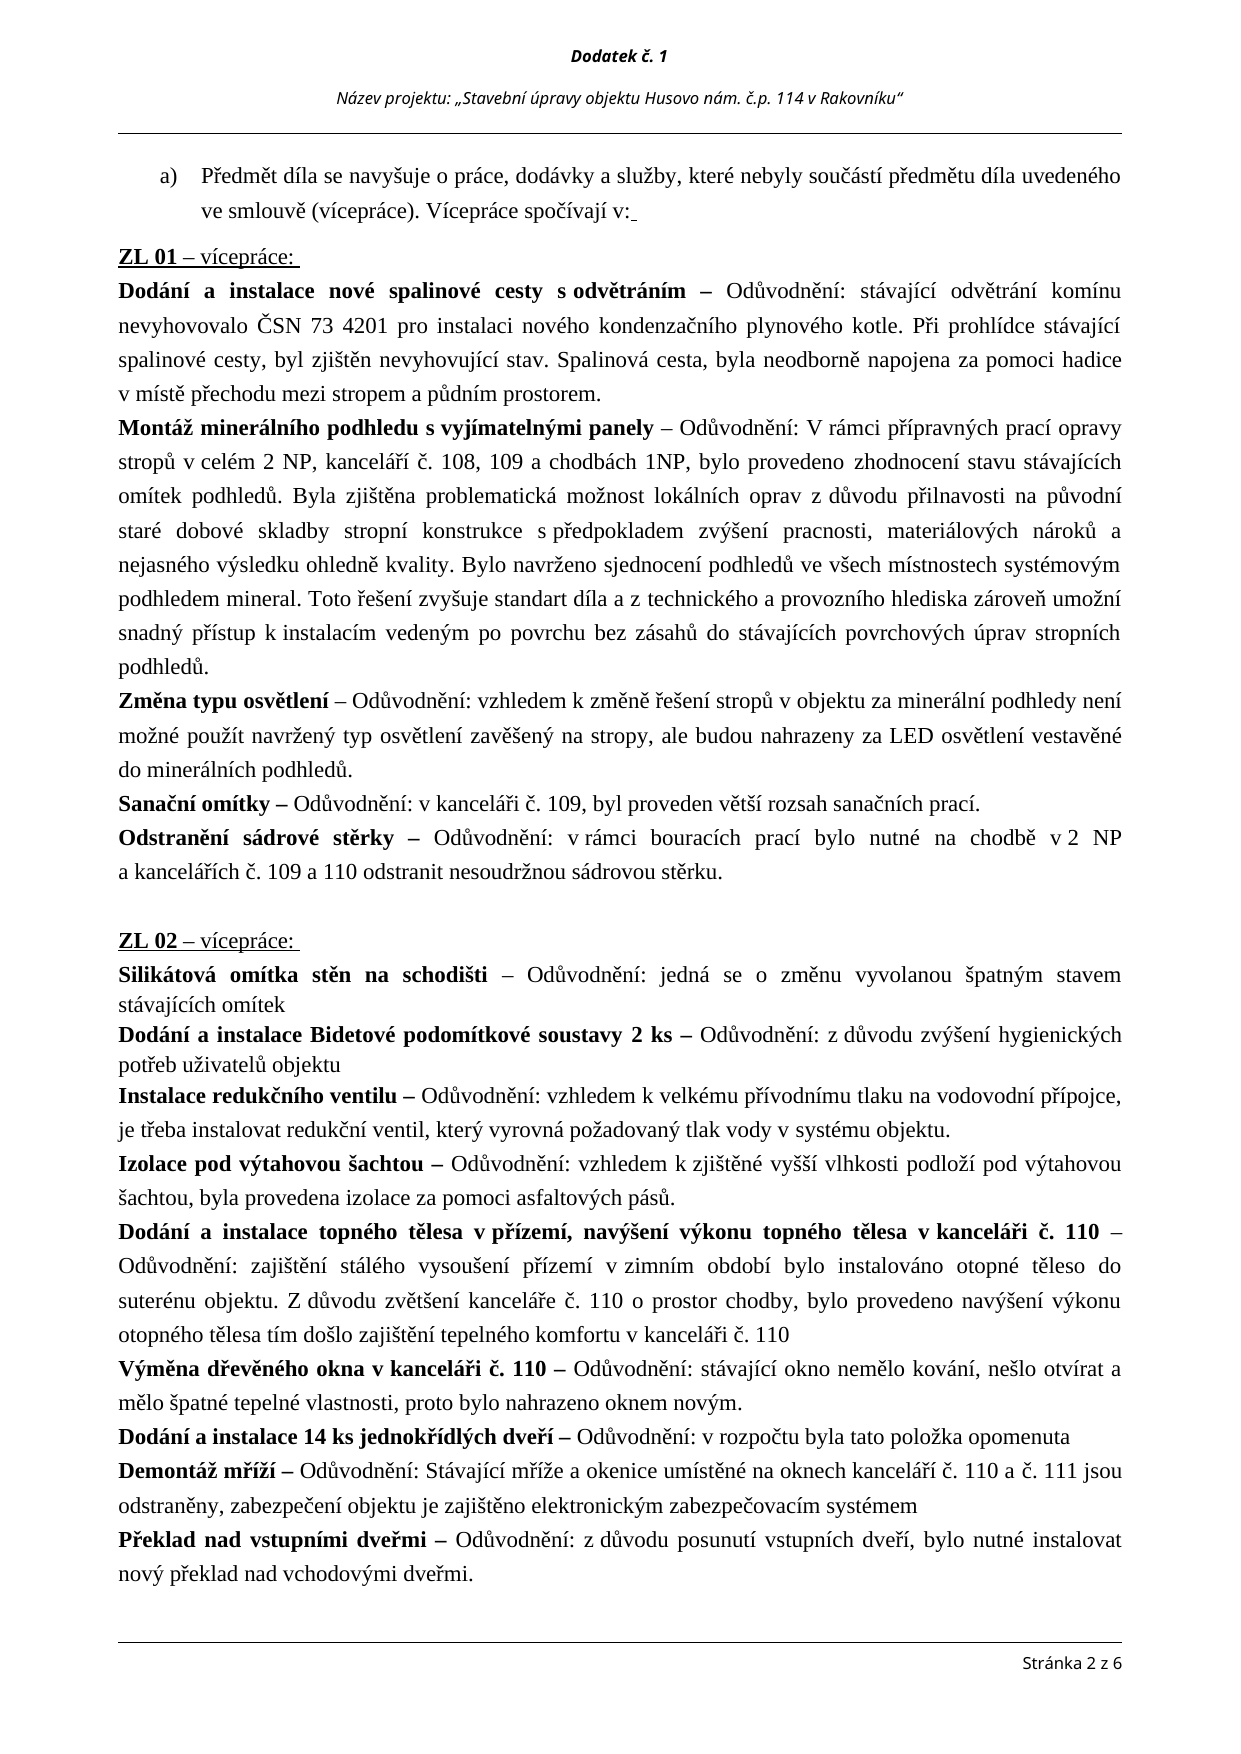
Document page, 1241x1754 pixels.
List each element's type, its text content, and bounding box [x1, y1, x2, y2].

text Silikátová omítka stěn na schodišti – Odůvodnění: jedná se o změnu vyvolanou špatným stavem stávajících omítek [118, 961, 1122, 1017]
text ZL 02 – vícepráce: [118, 927, 1122, 953]
text Dodání a instalace topného tělesa v přízemí, navýšení výkonu topného tělesa v kanceláři č. 110 – Odůvodnění: zajištění stálého vysoušení přízemí v zimním období bylo instalováno otopné těleso do suterénu objektu. Z důvodu zvětšení kanceláře č. 110 o prostor chodby, bylo provedeno navýšení výkonu otopného tělesa tím došlo zajištění tepelného komfortu v kanceláři č. 110 [118, 1218, 1122, 1347]
text Předmět díla se navyšuje o práce, dodávky a služby, které nebyly součástí předmětu díla uvedeného ve smlouvě (vícepráce). Vícepráce spočívají v: [159, 162, 1122, 223]
text Dodání a instalace 14 ks jednokřídlých dveří – Odůvodnění: v rozpočtu byla tato položka opomenuta [118, 1423, 1122, 1450]
text Sanační omítky – Odůvodnění: v kanceláři č. 109, byl proveden větší rozsah sanačních prací. [118, 790, 1122, 816]
text Izolace pod výtahovou šachtou – Odůvodnění: vzhledem k zjištěné vyšší vlhkosti podloží pod výtahovou šachtou, byla provedena izolace za pomoci asfaltových pásů. [118, 1150, 1122, 1211]
list Montáž minerálního podhledu s vyjímatelnými panely – Odůvodnění: V rámci přípravných prací opravy stropů v celém 2 NP, kanceláří č. 108, 109 a chodbách 1NP, bylo provedeno zhodnocení stavu stávajících omítek podhledů. Byla zjištěna problematická možnost lokálních oprav z důvodu přilnavosti na původní staré dobové skladby stropní konstrukce s předpokladem zvýšení pracnosti, materiálových nároků a nejasného výsledku ohledně kvality. Bylo navrženo sjednocení podhledů ve všech místnostech systémovým podhledem mineral. Toto řešení zvyšuje standart díla a z technického a provozního hlediska zároveň umožní snadný přístup k instalacím vedeným po povrchu bez zásahů do stávajících povrchových úprav stropních podhledů. [118, 414, 1122, 680]
text Instalace redukčního ventilu – Odůvodnění: vzhledem k velkému přívodnímu tlaku na vodovodní přípojce, je třeba instalovat redukční ventil, který vyrovná požadovaný tlak vody v systému objektu. [118, 1082, 1122, 1142]
text Dodání a instalace nové spalinové cesty s odvětráním – Odůvodnění: stávající odvětrání komínu nevyhovovalo ČSN 73 4201 pro instalaci nového kondenzačního plynového kotle. Při prohlídce stávající spalinové cesty, byl zjištěn nevyhovující stav. Spalinová cesta, byla neodborně napojena za pomoci hadice v místě přechodu mezi stropem a půdním prostorem. [118, 277, 1122, 406]
text Demontáž mříží – Odůvodnění: Stávající mříže a okenice umístěné na oknech kanceláří č. 110 a č. 111 jsou odstraněny, zabezpečení objektu je zajištěno elektronickým zabezpečovacím systémem [118, 1457, 1122, 1518]
text Výměna dřevěného okna v kanceláři č. 110 – Odůvodnění: stávající okno nemělo kování, nešlo otvírat a mělo špatné tepelné vlastnosti, proto bylo nahrazeno oknem novým. [118, 1355, 1122, 1416]
text Změna typu osvětlení – Odůvodnění: vzhledem k změně řešení stropů v objektu za minerální podhledy není možné použít navržený typ osvětlení zavěšený na stropy, ale budou nahrazeny za LED osvětlení vestavěné do minerálních podhledů. [118, 687, 1122, 782]
text Dodání a instalace Bidetové podomítkové soustavy 2 ks – Odůvodnění: z důvodu zvýšení hygienických potřeb uživatelů objektu [118, 1021, 1122, 1078]
text Překlad nad vstupními dveřmi – Odůvodnění: z důvodu posunutí vstupních dveří, bylo nutné instalovat nový překlad nad vchodovými dveřmi. [118, 1526, 1122, 1586]
text Odstranění sádrové stěrky – Odůvodnění: v rámci bouracích prací bylo nutné na chodbě v 2 NP a kancelářích č. 109 a 110 odstranit nesoudržnou sádrovou stěrku. [118, 824, 1122, 885]
text ZL 01 – vícepráce: [118, 243, 1122, 270]
